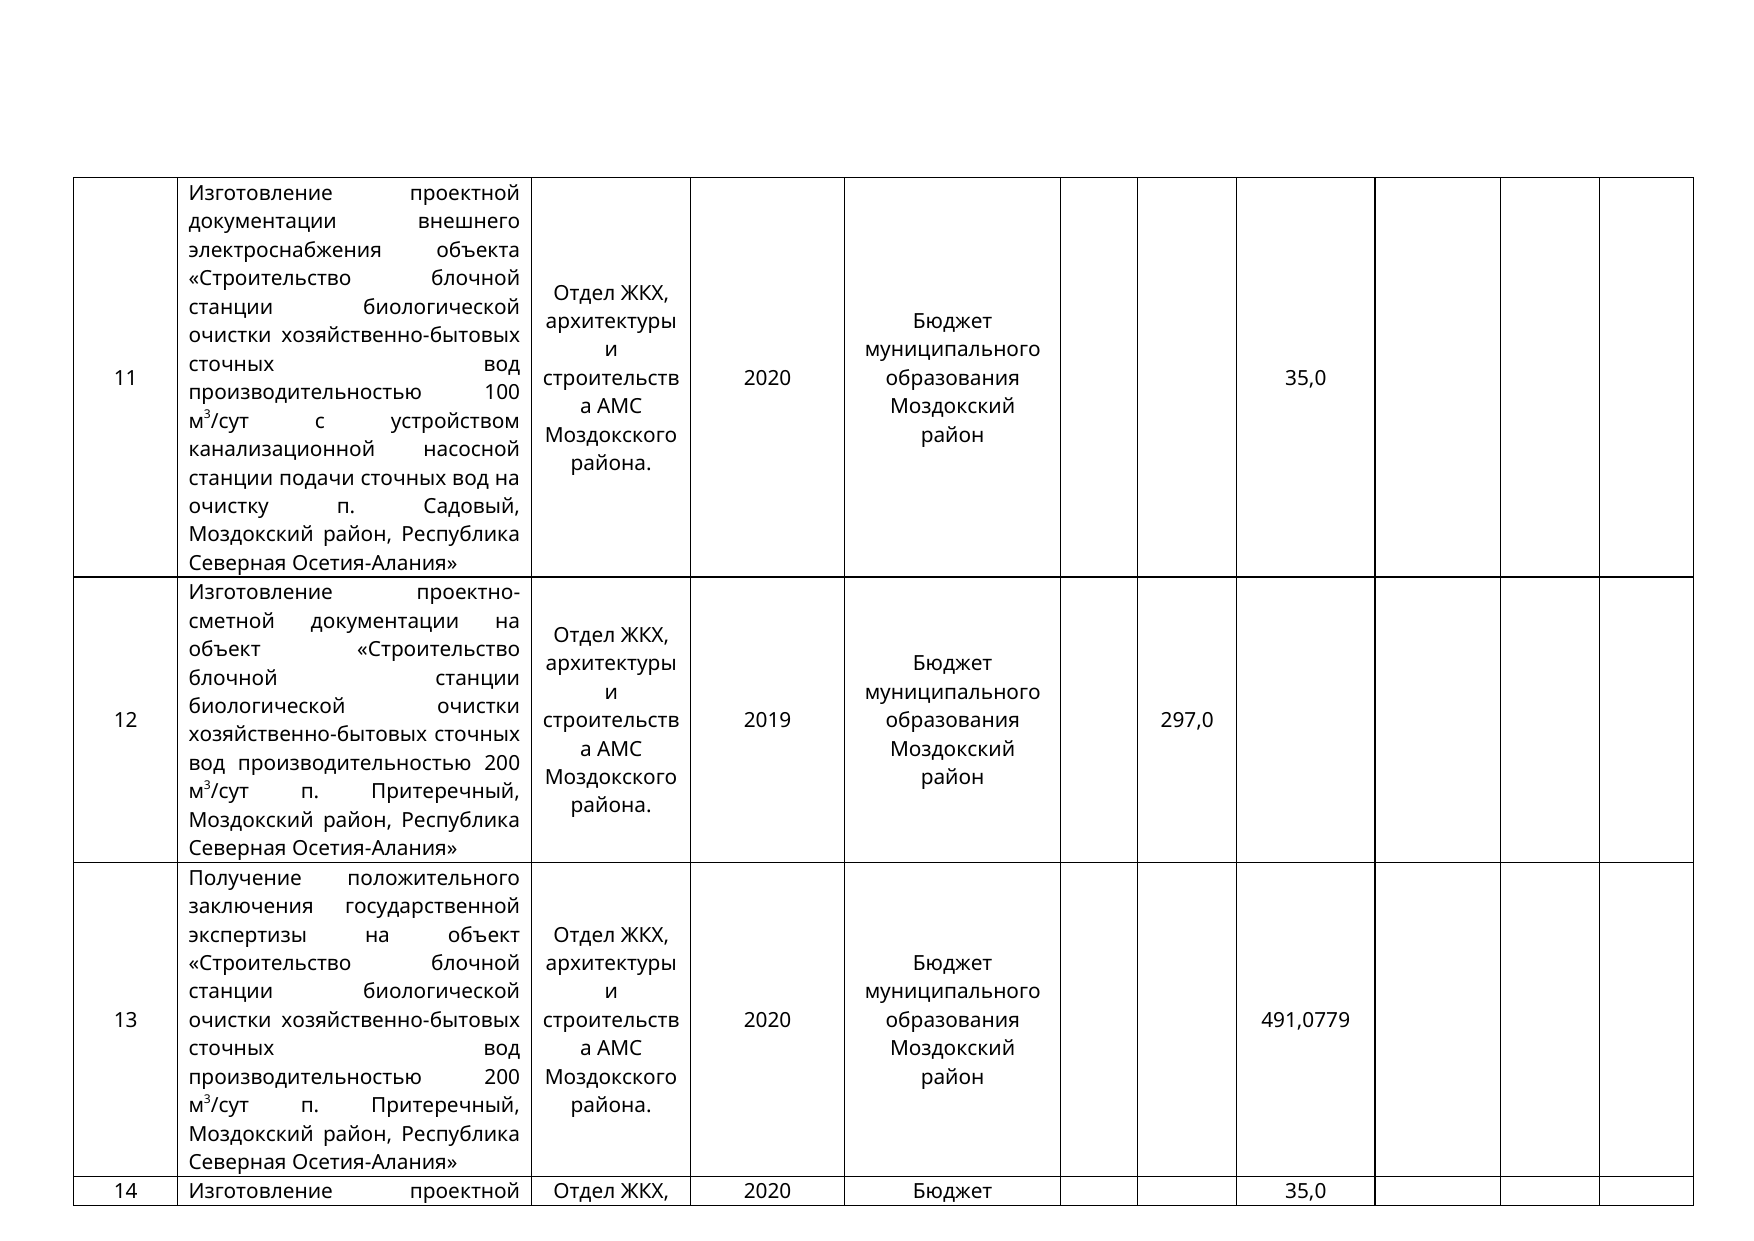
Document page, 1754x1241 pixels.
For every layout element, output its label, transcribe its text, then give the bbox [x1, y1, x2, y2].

table_cell 2019 [691, 578, 844, 862]
table_cell Получение положительного заключения государственной экспертизы на объект «Строительство блочной станции биологической очистки хозяйственно-бытовых сточных вод производительностью 200 м3/сут п. Притеречный, Моздокский район, Республика Северная Осетия-Алания» [178, 863, 531, 1176]
table_cell 2020 [691, 863, 844, 1176]
table_cell [1501, 578, 1599, 862]
table_cell Изготовление проектно-сметной документации на объект «Строительство блочной станции биологической очистки хозяйственно-бытовых сточных вод производительностью 200 м3/сут п. Притеречный, Моздокский район, Республика Северная Осетия-Алания» [178, 578, 531, 862]
table_cell 35,0 [1237, 1177, 1374, 1205]
table_cell [1600, 863, 1693, 1176]
table_cell [1600, 1177, 1693, 1205]
table_cell Отдел ЖКХ, архитектуры и строительства АМС Моздокского района. [532, 578, 690, 862]
table_cell [1061, 863, 1137, 1176]
table_cell [1237, 578, 1374, 862]
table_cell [532, 178, 690, 576]
table_cell [1376, 178, 1500, 576]
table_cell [845, 863, 1060, 1176]
table_cell [1138, 863, 1236, 1176]
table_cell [178, 1177, 531, 1205]
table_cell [532, 1177, 690, 1205]
table_cell [1376, 1177, 1500, 1205]
table_cell Бюджет муниципального образования Моздокский район [845, 578, 1060, 862]
table_cell [1376, 863, 1500, 1176]
table_cell 13 [74, 863, 177, 1176]
table_cell [1501, 1177, 1599, 1205]
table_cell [845, 178, 1060, 576]
table_cell 14 [74, 1177, 177, 1205]
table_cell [845, 1177, 1060, 1205]
table_cell 297,0 [1138, 578, 1236, 862]
table_cell [1061, 1177, 1137, 1205]
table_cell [532, 863, 690, 1176]
table_cell 11 [74, 178, 177, 576]
table_cell [1138, 1177, 1236, 1205]
table_cell [1501, 863, 1599, 1176]
table_cell [1501, 178, 1599, 576]
table_cell [1600, 578, 1693, 862]
table_cell 35,0 [1237, 178, 1374, 576]
table_cell 2020 [691, 1177, 844, 1205]
table_cell 491,0779 [1237, 863, 1374, 1176]
table_cell [1376, 578, 1500, 862]
table_cell 2020 [691, 178, 844, 576]
table_cell [1138, 178, 1236, 576]
table_cell [1600, 178, 1693, 576]
table_cell [1061, 178, 1137, 576]
table_cell 12 [74, 578, 177, 862]
table_cell [1061, 578, 1137, 862]
table_cell Изготовление проектной документации внешнего электроснабжения объекта «Строительство блочной станции биологической очистки хозяйственно-бытовых сточных вод производительностью 100 м3/сут с устройством канализационной насосной станции подачи сточных вод на очистку п. Садовый, Моздокский район, Республика Северная Осетия-Алания» [178, 178, 531, 576]
